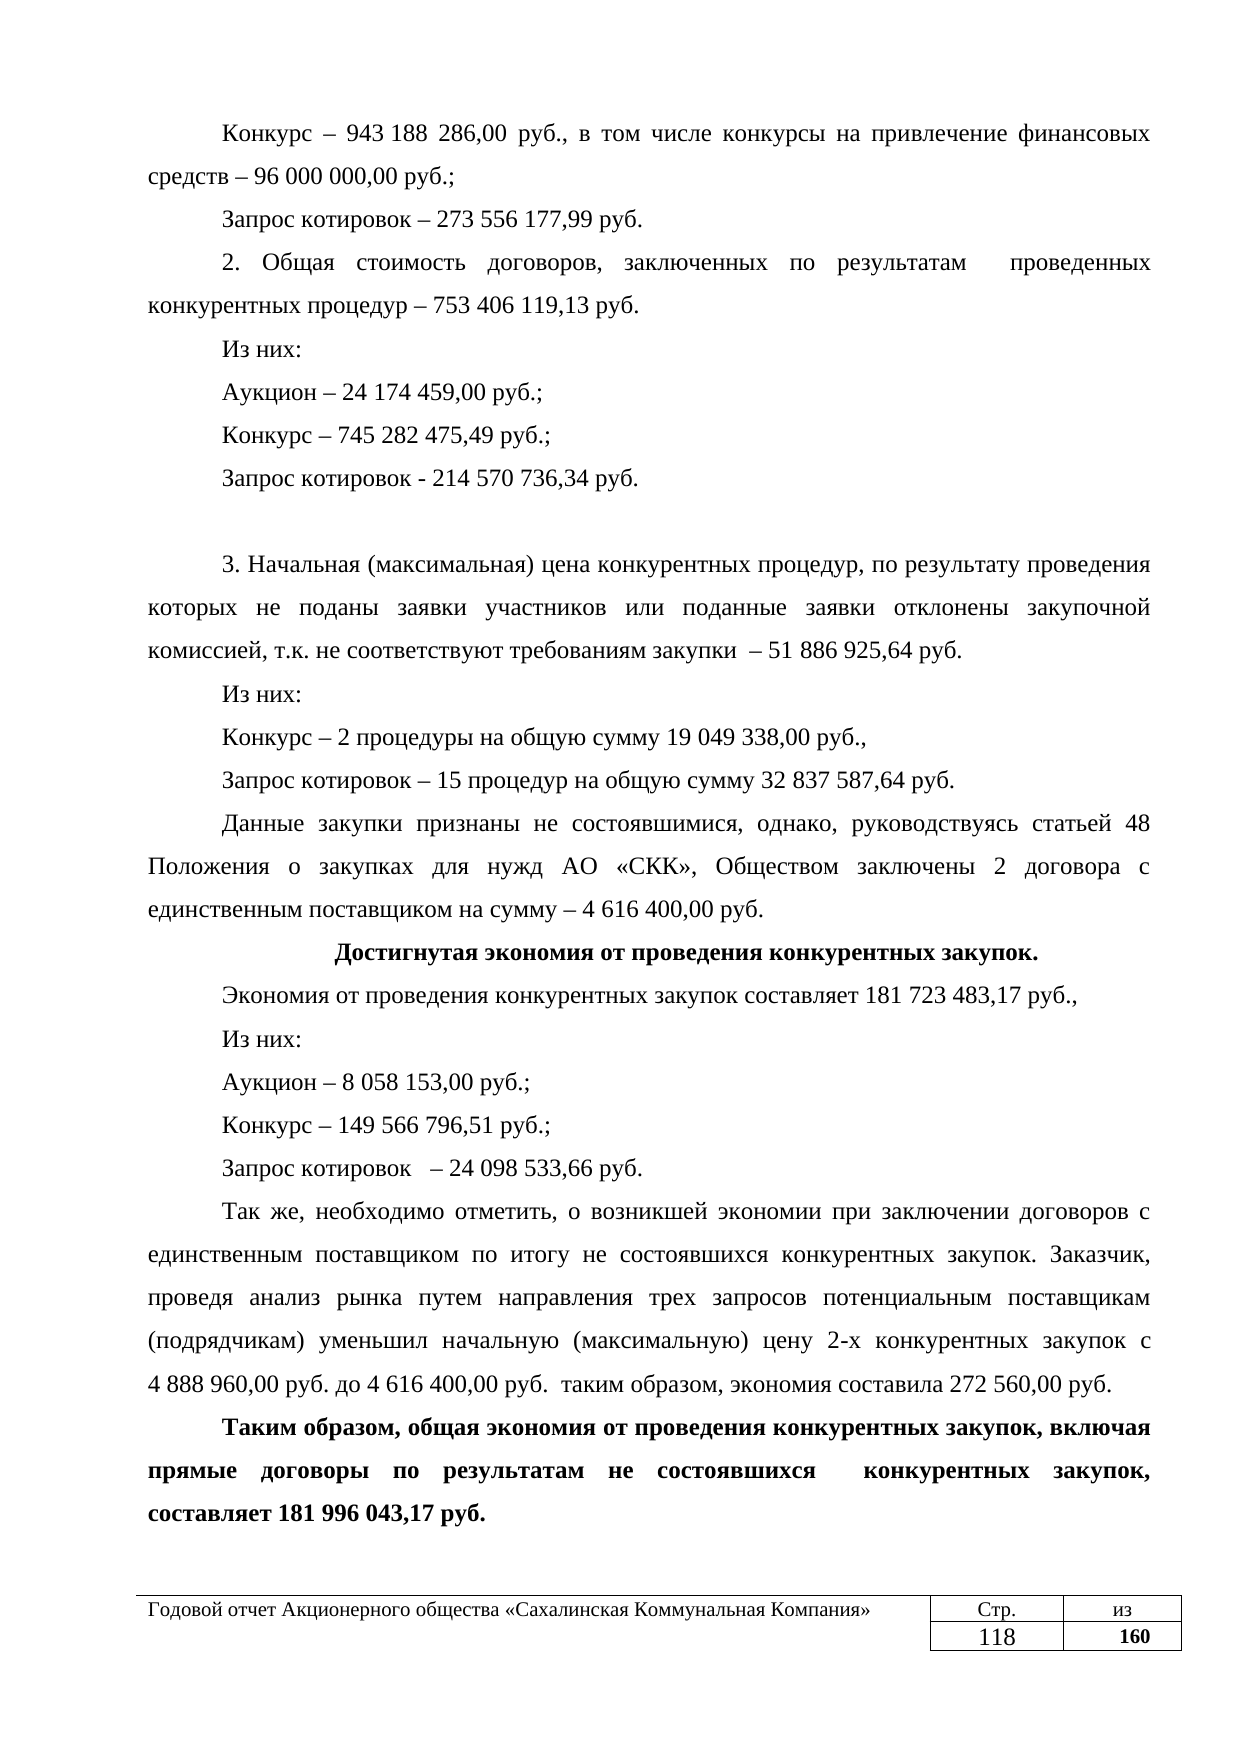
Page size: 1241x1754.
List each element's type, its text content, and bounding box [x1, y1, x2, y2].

text Так же, необходимо отметить, о возникшей экономии при заключении договоров с единственным поставщиком по итогу не состоявшихся конкурентных закупок. Заказчик, проведя анализ рынка путем направления трех запросов потенциальным поставщикам (подрядчикам) уменьшил начальную (максимальную) цену 2-х конкурентных закупок с 4 888 960,00 руб. до 4 616 400,00 руб. таким образом, экономия составила 272 560,00 руб. [148, 1196, 1152, 1397]
text Конкурс – 2 процедуры на общую сумму 19 049 338,00 руб., [148, 722, 1152, 751]
text Из них: [148, 1024, 1152, 1052]
text Из них: [148, 679, 1152, 707]
text Конкурс – 745 282 475,49 руб.; [148, 420, 1152, 449]
text Запрос котировок – 273 556 177,99 руб. [148, 204, 1152, 233]
text Аукцион – 8 058 153,00 руб.; [148, 1067, 1152, 1096]
text Запрос котировок - 214 570 736,34 руб. [148, 463, 1152, 492]
text Конкурс – 149 566 796,51 руб.; [148, 1110, 1152, 1139]
text Экономия от проведения конкурентных закупок составляет 181 723 483,17 руб., [148, 981, 1152, 1009]
text Запрос котировок – 15 процедур на общую сумму 32 837 587,64 руб. [148, 765, 1152, 794]
text Из них: [148, 334, 1152, 362]
text Конкурс – 943 188 286,00 руб., в том числе конкурсы на привлечение финансовых средств – 96 000 000,00 руб.; [148, 118, 1152, 190]
text Таким образом, общая экономия от проведения конкурентных закупок, включая прямые договоры по результатам не состоявшихся конкурентных закупок, составляет 181 996 043,17 руб. [148, 1412, 1152, 1527]
text Аукцион – 24 174 459,00 руб.; [148, 377, 1152, 406]
text Запрос котировок – 24 098 533,66 руб. [148, 1153, 1152, 1182]
text Данные закупки признаны не состоявшимися, однако, руководствуясь статьей 48 Положения о закупках для нужд АО «СКК», Обществом заключены 2 договора с единственным поставщиком на сумму – 4 616 400,00 руб. [148, 808, 1152, 923]
text 2. Общая стоимость договоров, заключенных по результатам проведенных конкурентных процедур – 753 406 119,13 руб. [148, 247, 1152, 319]
text 3. Начальная (максимальная) цена конкурентных процедур, по результату проведения которых не поданы заявки участников или поданные заявки отклонены закупочной комиссией, т.к. не соответствуют требованиям закупки – 51 886 925,64 руб. [148, 549, 1152, 664]
text Достигнутая экономия от проведения конкурентных закупок. [148, 937, 1152, 966]
